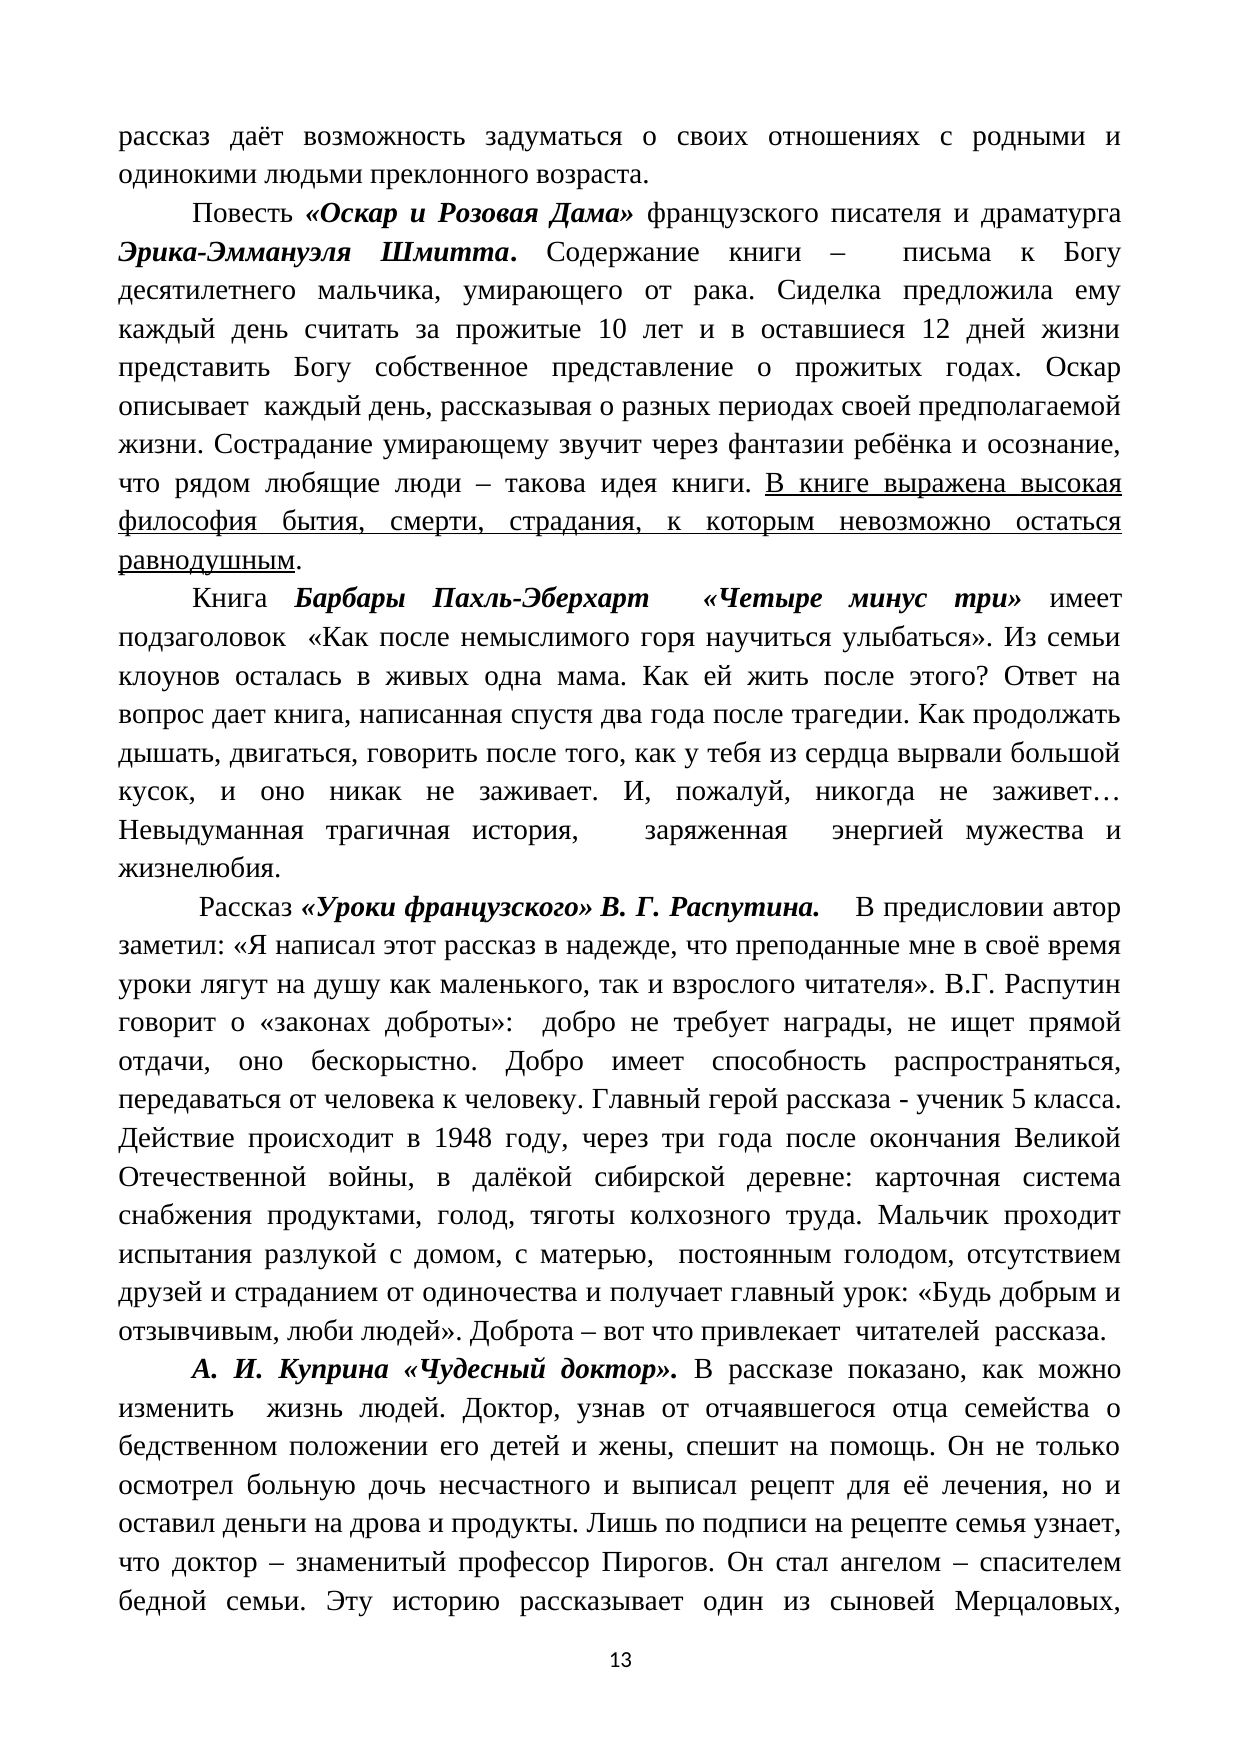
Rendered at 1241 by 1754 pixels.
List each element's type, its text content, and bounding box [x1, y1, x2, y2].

text Повесть «Оскар и Розовая Дама» французского писателя и драматурга Эрика-Эммануэля Шмитта. Содержание книги – письма к Богу десятилетнего мальчика, умирающего от рака. Сиделка предложила ему каждый день считать за прожитые 10 лет и в оставшиеся 12 дней жизни представить Богу собственное представление о прожитых годах. Оскар описывает каждый день, рассказывая о разных периодах своей предполагаемой жизни. Сострадание умирающему звучит через фантазии ребёнка и осознание, что рядом любящие люди – такова идея книги. В книге выражена высокая философия бытия, смерти, страдания, к которым невозможно остаться равнодушным. [118, 534, 1122, 576]
text Повесть «Оскар и Розовая Дама» французского писателя и драматурга Эрика-Эммануэля Шмитта. Содержание книги – письма к Богу десятилетнего мальчика, умирающего от рака. Сиделка предложила ему каждый день считать за прожитые 10 лет и в оставшиеся 12 дней жизни представить Богу собственное представление о прожитых годах. Оскар описывает каждый день, рассказывая о разных периодах своей предполагаемой жизни. Сострадание умирающему звучит через фантазии ребёнка и осознание, что рядом любящие люди – такова идея книги. В книге выражена высокая философия бытия, смерти, страдания, к которым невозможно остаться равнодушным. [118, 195, 1122, 533]
text Рассказ «Уроки французского» В. Г. Распутина. В предисловии автор заметил: «Я написал этот рассказ в надежде, что преподанные мне в своё время уроки лягут на душу как маленького, так и взрослого читателя». В.Г. Распутин говорит о «законах доброты»: добро не требует награды, не ищет прямой отдачи, оно бескорыстно. Добро имеет способность распространяться, передаваться от человека к человеку. Главный герой рассказа - ученик 5 класса. Действие происходит в 1948 году, через три года после окончания Великой Отечественной войны, в далёкой сибирской деревне: карточная система снабжения продуктами, голод, тяготы колхозного труда. Мальчик проходит испытания разлукой с домом, с матерью, постоянным голодом, отсутствием друзей и страданием от одиночества и получает главный урок: «Будь добрым и отзывчивым, люби людей». Доброта – вот что привлекает читателей рассказа. [118, 889, 1122, 1346]
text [118, 118, 1122, 190]
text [118, 1351, 1122, 1616]
text Книга Барбары Пахль-Эберхарт «Четыре минус три» имеет подзаголовок «Как после немыслимого горя научиться улыбаться». Из семьи клоунов осталась в живых одна мама. Как ей жить после этого? Ответ на вопрос дает книга, написанная спустя два года после трагедии. Как продолжать дышать, двигаться, говорить после того, как у тебя из сердца вырвали большой кусок, и оно никак не заживает. И, пожалуй, никогда не заживет… Невыдуманная трагичная история, заряженная энергией мужества и жизнелюбия. [118, 581, 1122, 884]
